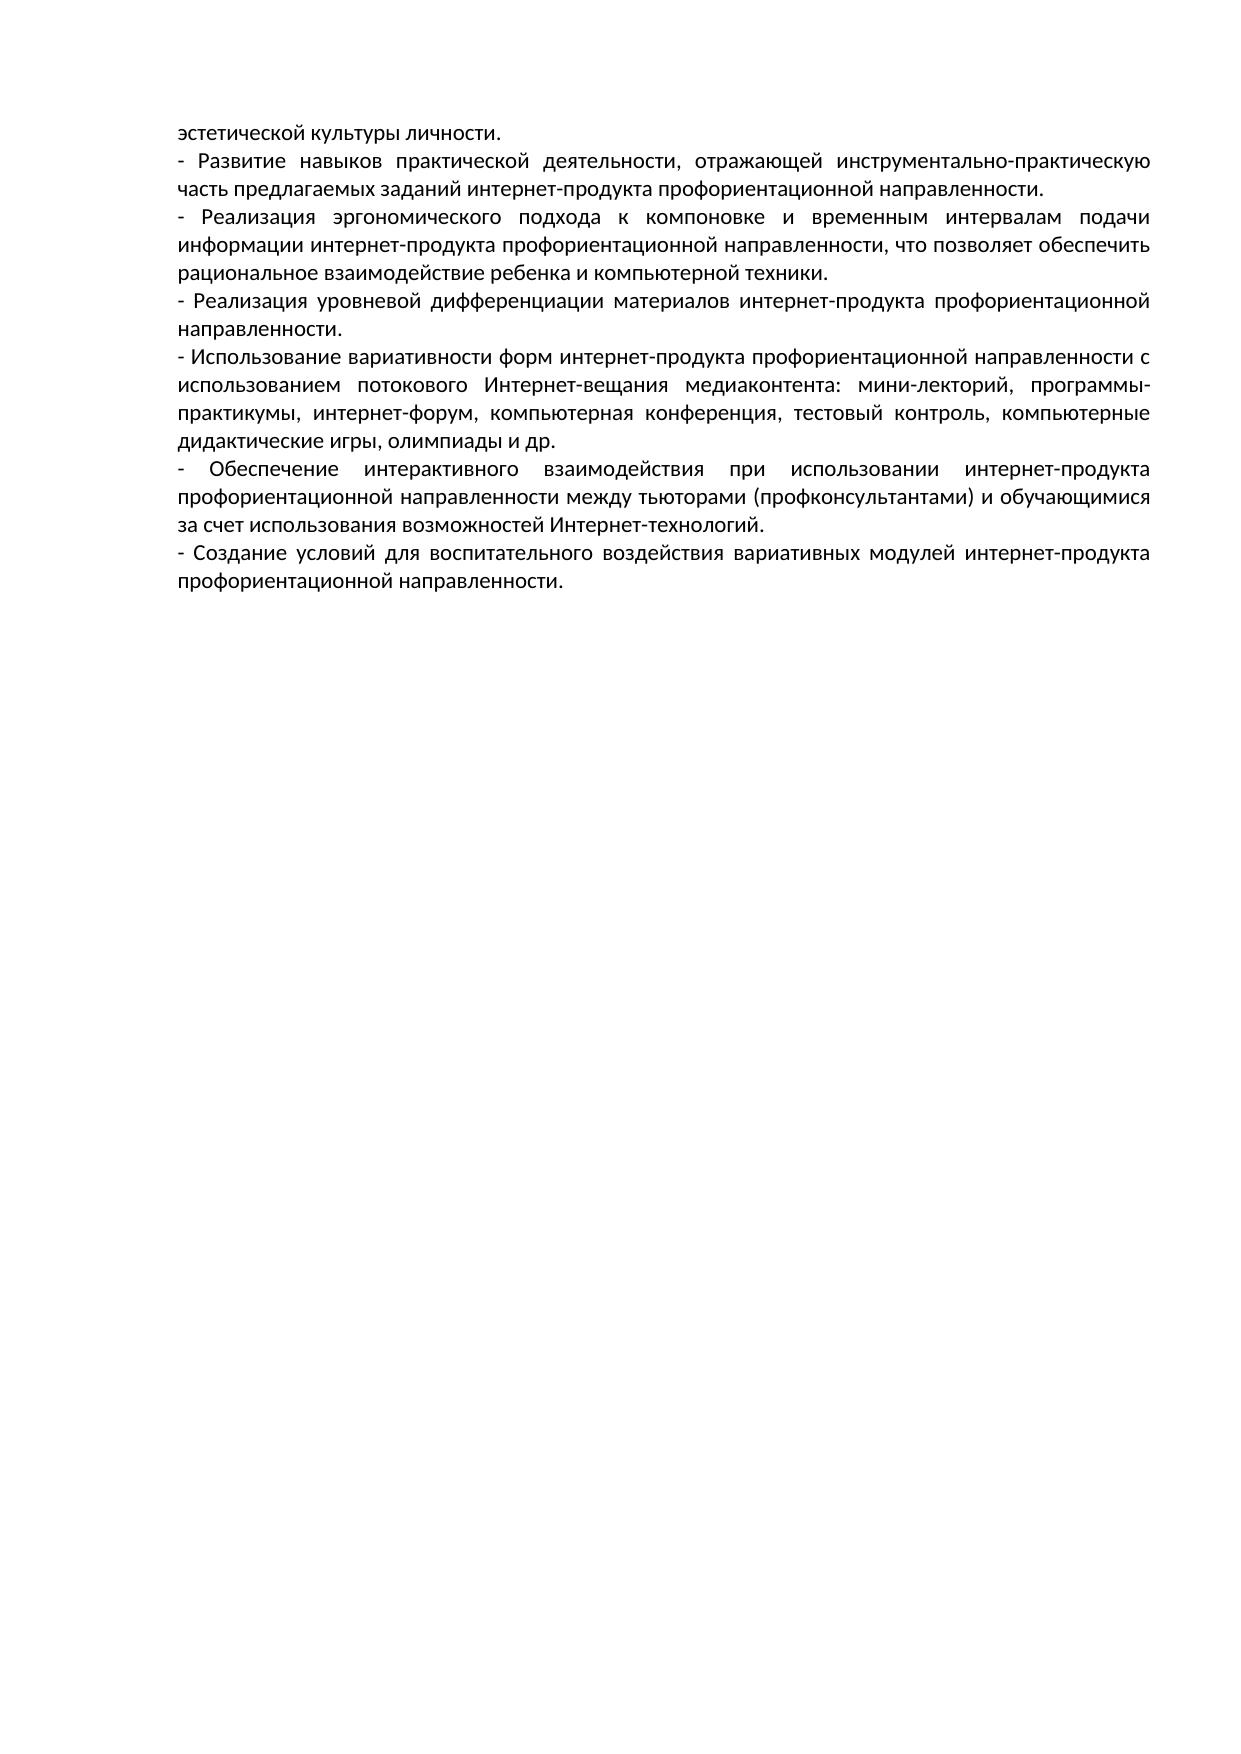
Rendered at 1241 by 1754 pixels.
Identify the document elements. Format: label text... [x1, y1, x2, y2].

text - Использование вариативности форм интернет-продукта профориентационной направленности с использованием потокового Интернет-вещания медиаконтента: мини-лекторий, программы-практикумы, интернет-форум, компьютерная конференция, тестовый контроль, компьютерные дидактические игры, олимпиады и др. [177, 342, 1152, 454]
text - Развитие навыков практической деятельности, отражающей инструментально-практическую часть предлагаемых заданий интернет-продукта профориентационной направленности. [177, 146, 1152, 202]
text - Создание условий для воспитательного воздействия вариативных модулей интернет-продукта профориентационной направленности. [177, 538, 1152, 594]
text - Реализация эргономического подхода к компоновке и временным интервалам подачи информации интернет-продукта профориентационной направленности, что позволяет обеспечить рациональное взаимодействие ребенка и компьютерной техники. [177, 202, 1152, 286]
text - Обеспечение интерактивного взаимодействия при использовании интернет-продукта профориентационной направленности между тьюторами (профконсультантами) и обучающимися за счет использования возможностей Интернет-технологий. [177, 454, 1152, 538]
text - Реализация уровневой дифференциации материалов интернет-продукта профориентационной направленности. [177, 286, 1152, 342]
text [177, 118, 1152, 146]
